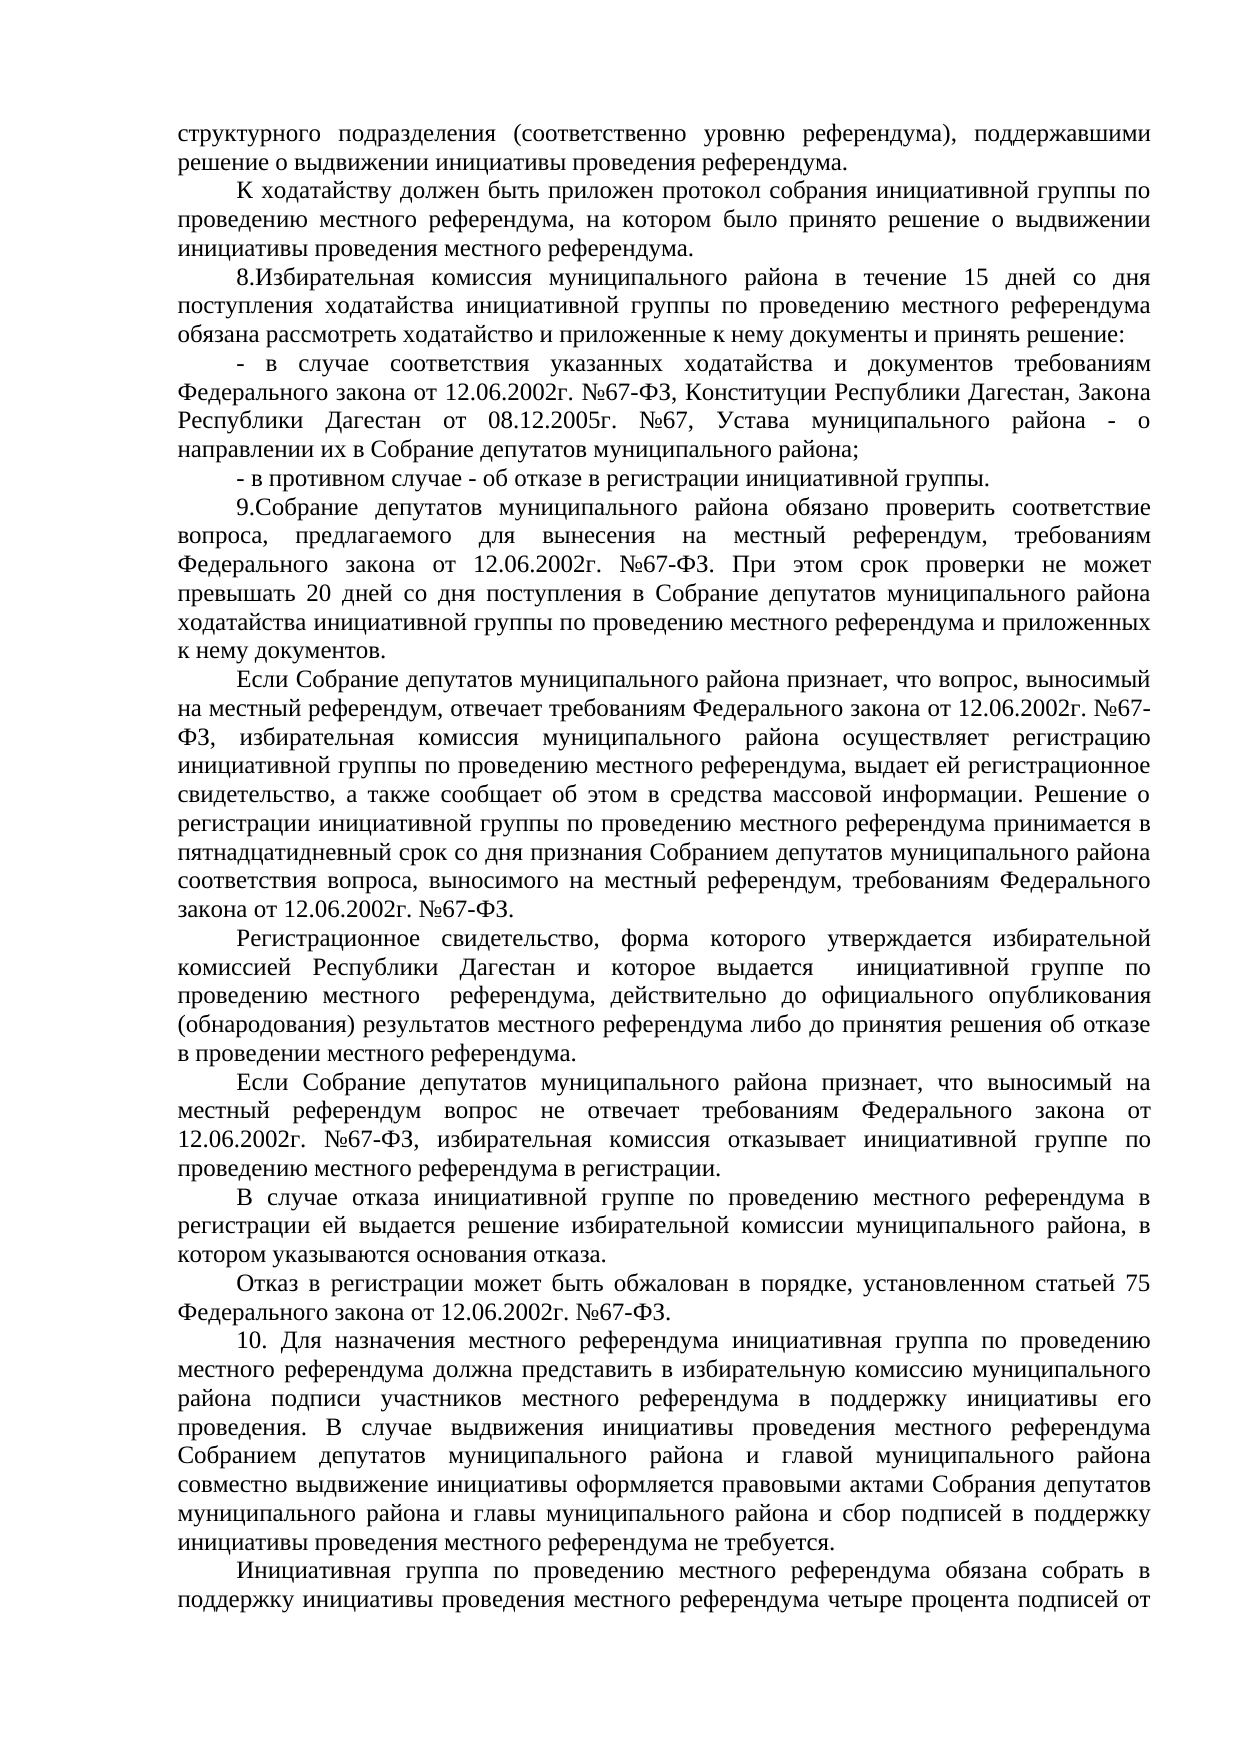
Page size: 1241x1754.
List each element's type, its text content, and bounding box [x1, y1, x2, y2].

text Если Собрание депутатов муниципального района признает, что вопрос, выносимый на местный референдум, отвечает требованиям Федерального закона от 12.06.2002г. №67-ФЗ, избирательная комиссия муниципального района осуществляет регистрацию инициативной группы по проведению местного референдума, выдает ей регистрационное свидетельство, а также сообщает об этом в средства массовой информации. Решение о регистрации инициативной группы по проведению местного референдума принимается в пятнадцатидневный срок со дня признания Собранием депутатов муниципального района соответствия вопроса, выносимого на местный референдум, требованиям Федерального закона от 12.06.2002г. №67-ФЗ. [177, 664, 1152, 923]
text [177, 1556, 1152, 1613]
text Регистрационное свидетельство, форма которого утверждается избирательной комиссией Республики Дагестан и которое выдается инициативной группе по проведению местного референдума, действительно до официального опубликования (обнародования) результатов местного референдума либо до принятия решения об отказе в проведении местного референдума. [177, 923, 1152, 1067]
text Отказ в регистрации может быть обжалован в порядке, установленном статьей 75 Федерального закона от 12.06.2002г. №67-ФЗ. [177, 1268, 1152, 1326]
text 10. Для назначения местного референдума инициативная группа по проведению местного референдума должна представить в избирательную комиссию муниципального района подписи участников местного референдума в поддержку инициативы его проведения. В случае выдвижения инициативы проведения местного референдума Собранием депутатов муниципального района и главой муниципального района совместно выдвижение инициативы оформляется правовыми актами Собрания депутатов муниципального района и главы муниципального района и сбор подписей в поддержку инициативы проведения местного референдума не требуется. [177, 1326, 1152, 1556]
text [177, 118, 1152, 176]
text - в случае соответствия указанных ходатайства и документов требованиям Федерального закона от 12.06.2002г. №67-ФЗ, Конституции Республики Дагестан, Закона Республики Дагестан от 08.12.2005г. №67, Устава муниципального района - о направлении их в Собрание депутатов муниципального района; [177, 348, 1152, 463]
text - в противном случае - об отказе в регистрации инициативной группы. [177, 463, 1152, 492]
text 9.Собрание депутатов муниципального района обязано проверить соответствие вопроса, предлагаемого для вынесения на местный референдум, требованиям Федерального закона от 12.06.2002г. №67-ФЗ. При этом срок проверки не может превышать 20 дней со дня поступления в Собрание депутатов муниципального района ходатайства инициативной группы по проведению местного референдума и приложенных к нему документов. [177, 492, 1152, 664]
text Если Собрание депутатов муниципального района признает, что выносимый на местный референдум вопрос не отвечает требованиям Федерального закона от 12.06.2002г. №67-ФЗ, избирательная комиссия отказывает инициативной группе по проведению местного референдума в регистрации. [177, 1067, 1152, 1182]
text В случае отказа инициативной группе по проведению местного референдума в регистрации ей выдается решение избирательной комиссии муниципального района, в котором указываются основания отказа. [177, 1182, 1152, 1268]
text 8.Избирательная комиссия муниципального района в течение 15 дней со дня поступления ходатайства инициативной группы по проведению местного референдума обязана рассмотреть ходатайство и приложенные к нему документы и принять решение: [177, 262, 1152, 348]
text К ходатайству должен быть приложен протокол собрания инициативной группы по проведению местного референдума, на котором было принято решение о выдвижении инициативы проведения местного референдума. [177, 176, 1152, 262]
